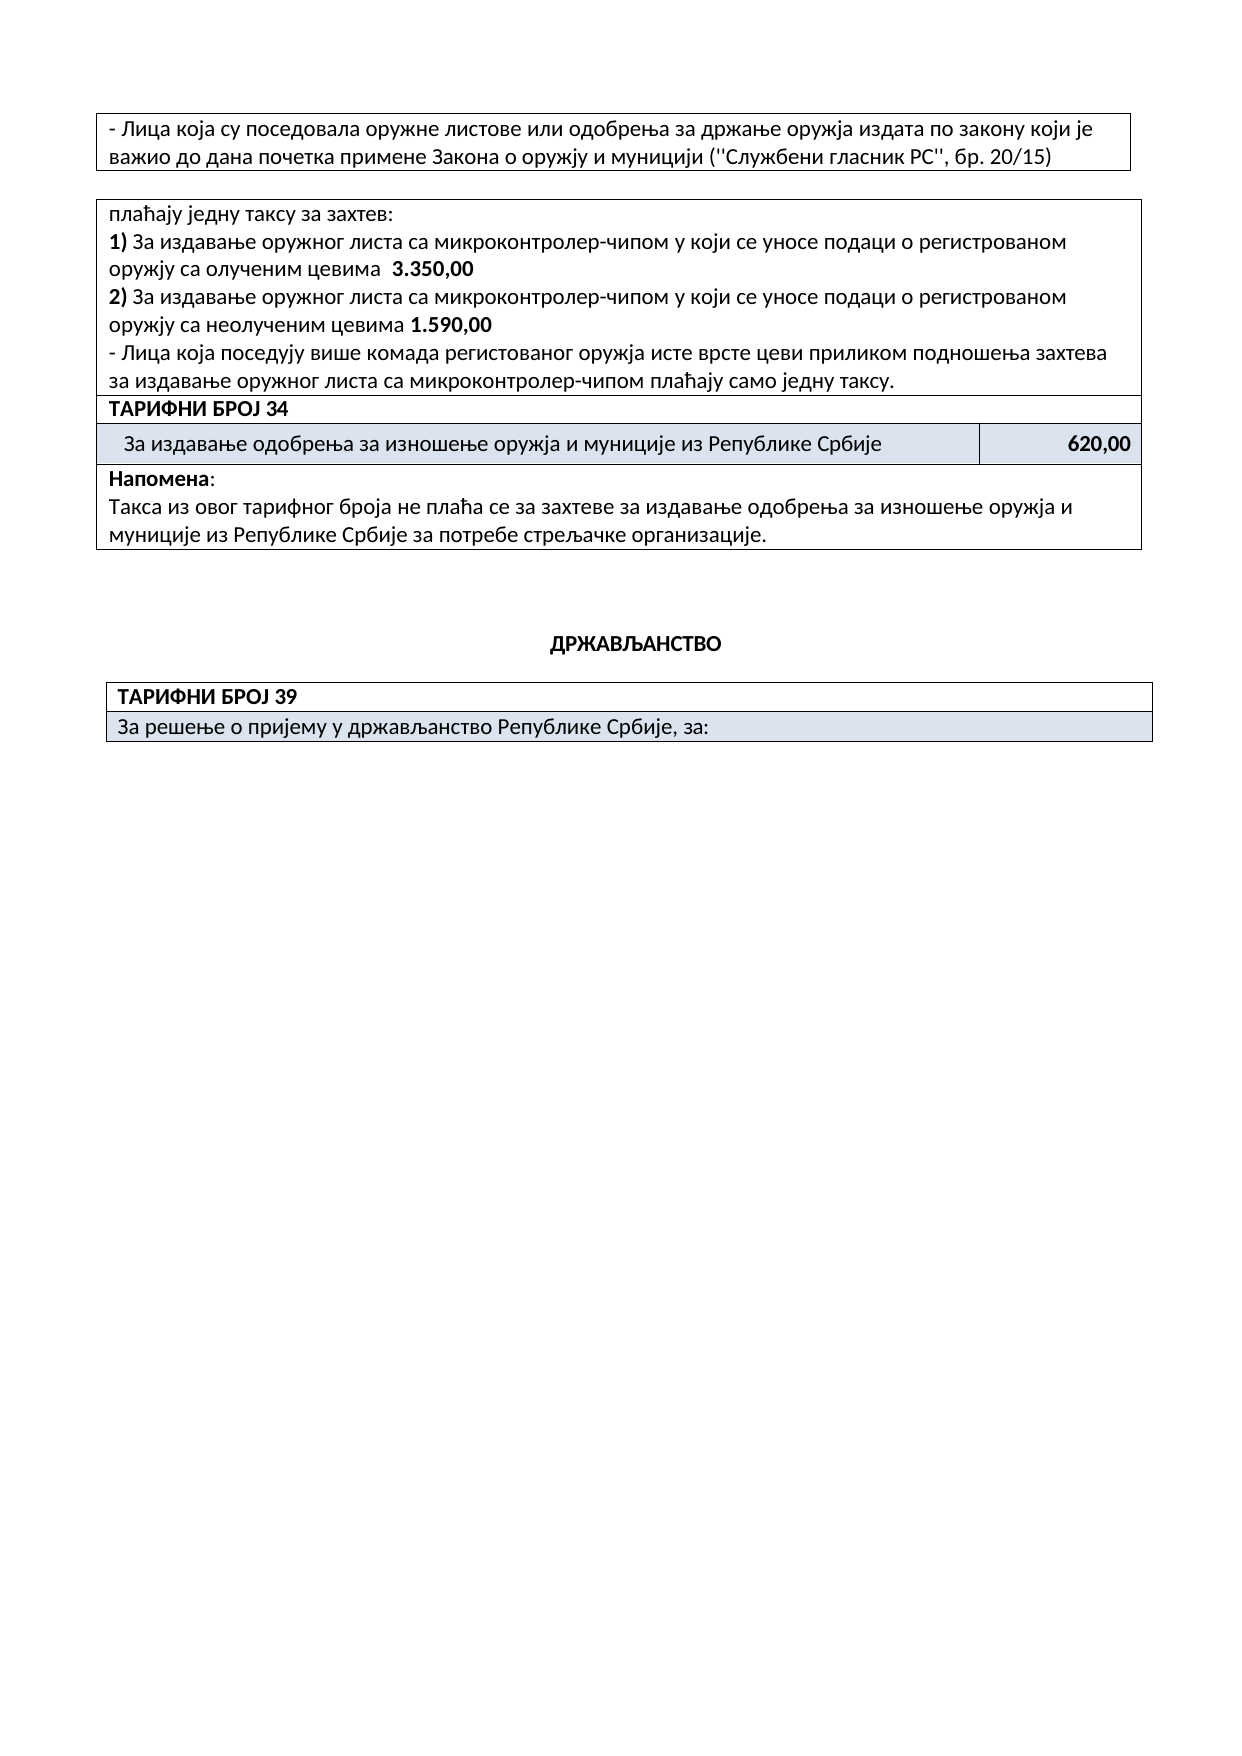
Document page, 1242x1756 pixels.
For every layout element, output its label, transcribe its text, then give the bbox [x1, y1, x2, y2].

table_cell ТАРИФНИ БРОЈ 34 [97, 396, 1141, 422]
table_cell За издавање одобрења за изношење оружја и муниције из Републике Србије [97, 424, 979, 463]
table_header плаћају једну таксу за захтев: За издавање оружног листа са микроконтролер-чипом у који се уносе подаци о регистрованом оружју са олученим цевима 3.350,00 За издавање оружног листа са микроконтролер-чипом у који се уносе подаци о регистрованом оружју са неолученим цевима 1.590,00 - Лица која поседују више комада регистованог оружја исте врсте цеви приликом подношења захтева за издавање оружног листа са микроконтролер-чипом плаћају само једну таксу. [97, 200, 1141, 395]
text ДРЖАВЉАНСТВО [311, 629, 960, 657]
table_cell 620,00 [980, 424, 1141, 463]
table_cell Напомена: Такса из овог тарифног броја не плаћа се за захтеве за издавање одобрења за изношење оружја и муниције из Републике Србије за потребе стрељачке организације. [97, 465, 1141, 549]
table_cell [97, 114, 1130, 170]
